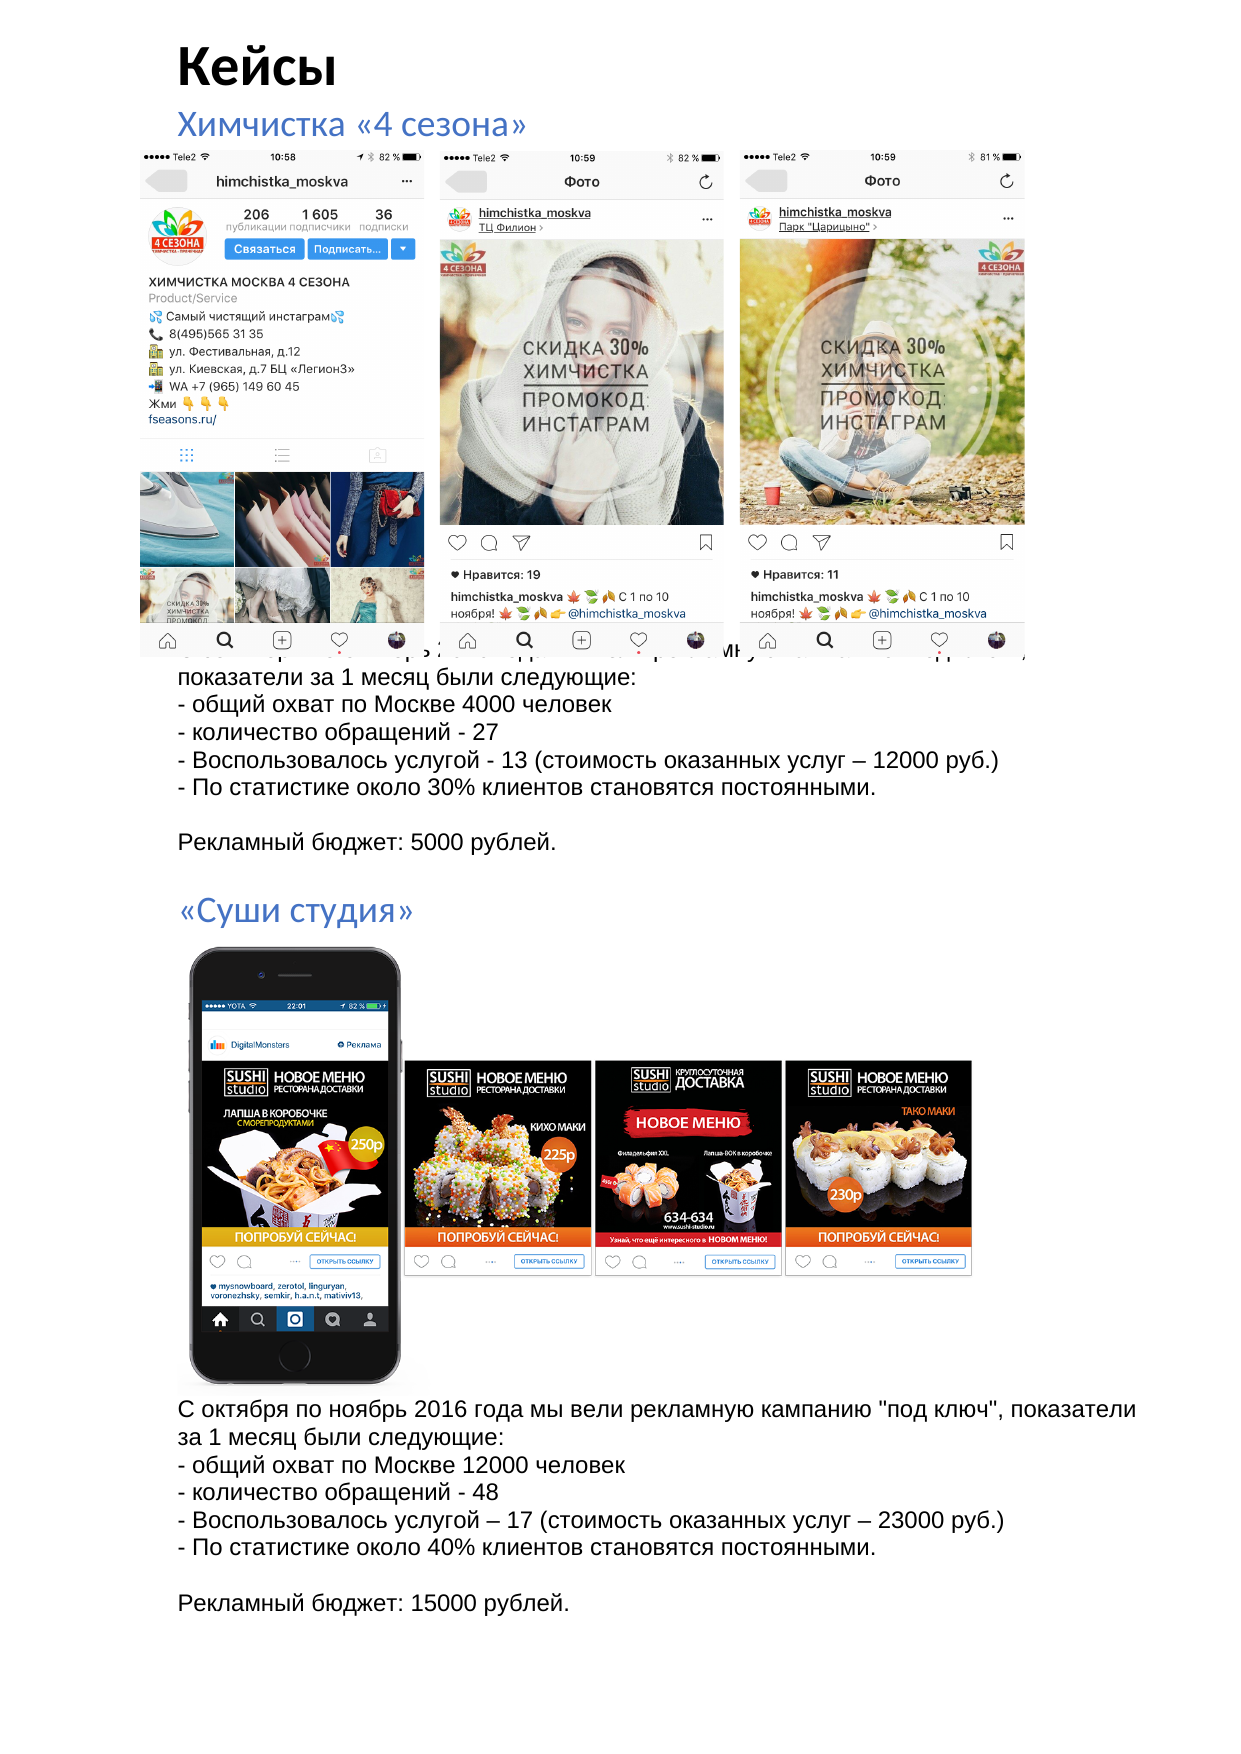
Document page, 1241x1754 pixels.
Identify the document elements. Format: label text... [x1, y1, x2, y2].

text Кейсы [177, 29, 1152, 100]
picture [140, 150, 425, 657]
text С сентября по октябрь 2016 года мы вели рекламную кампанию "под ключ", показатели за 1 месяц были следующие: [177, 635, 1152, 690]
text - Воспользовалось услугой - 13 (стоимость оказанных услуг – 12000 руб.) [177, 746, 1152, 773]
text - Воспользовалось услугой – 17 (стоимость оказанных услуг – 23000 руб.) [177, 1506, 1152, 1533]
text - По статистике около 40% клиентов становятся постоянными. [177, 1533, 1152, 1561]
picture [439, 151, 724, 657]
picture [177, 932, 981, 1396]
text Рекламный бюджет: 5000 рублей. [177, 828, 1152, 856]
text - количество обращений - 48 [177, 1478, 1152, 1506]
text - По статистике около 30% клиентов становятся постоянными. [177, 773, 1152, 801]
picture [739, 150, 1025, 657]
text - общий охват по Москве 4000 человек [177, 690, 1152, 718]
text Химчистка «4 сезона» [177, 100, 1152, 146]
text - общий охват по Москве 12000 человек [177, 1451, 1152, 1478]
text - количество обращений - 27 [177, 718, 1152, 746]
text «Суши студия» [177, 886, 1152, 932]
text С октября по ноябрь 2016 года мы вели рекламную кампанию "под ключ", показатели за 1 месяц были следующие: [177, 1395, 1152, 1451]
text Рекламный бюджет: 15000 рублей. [177, 1588, 1152, 1616]
